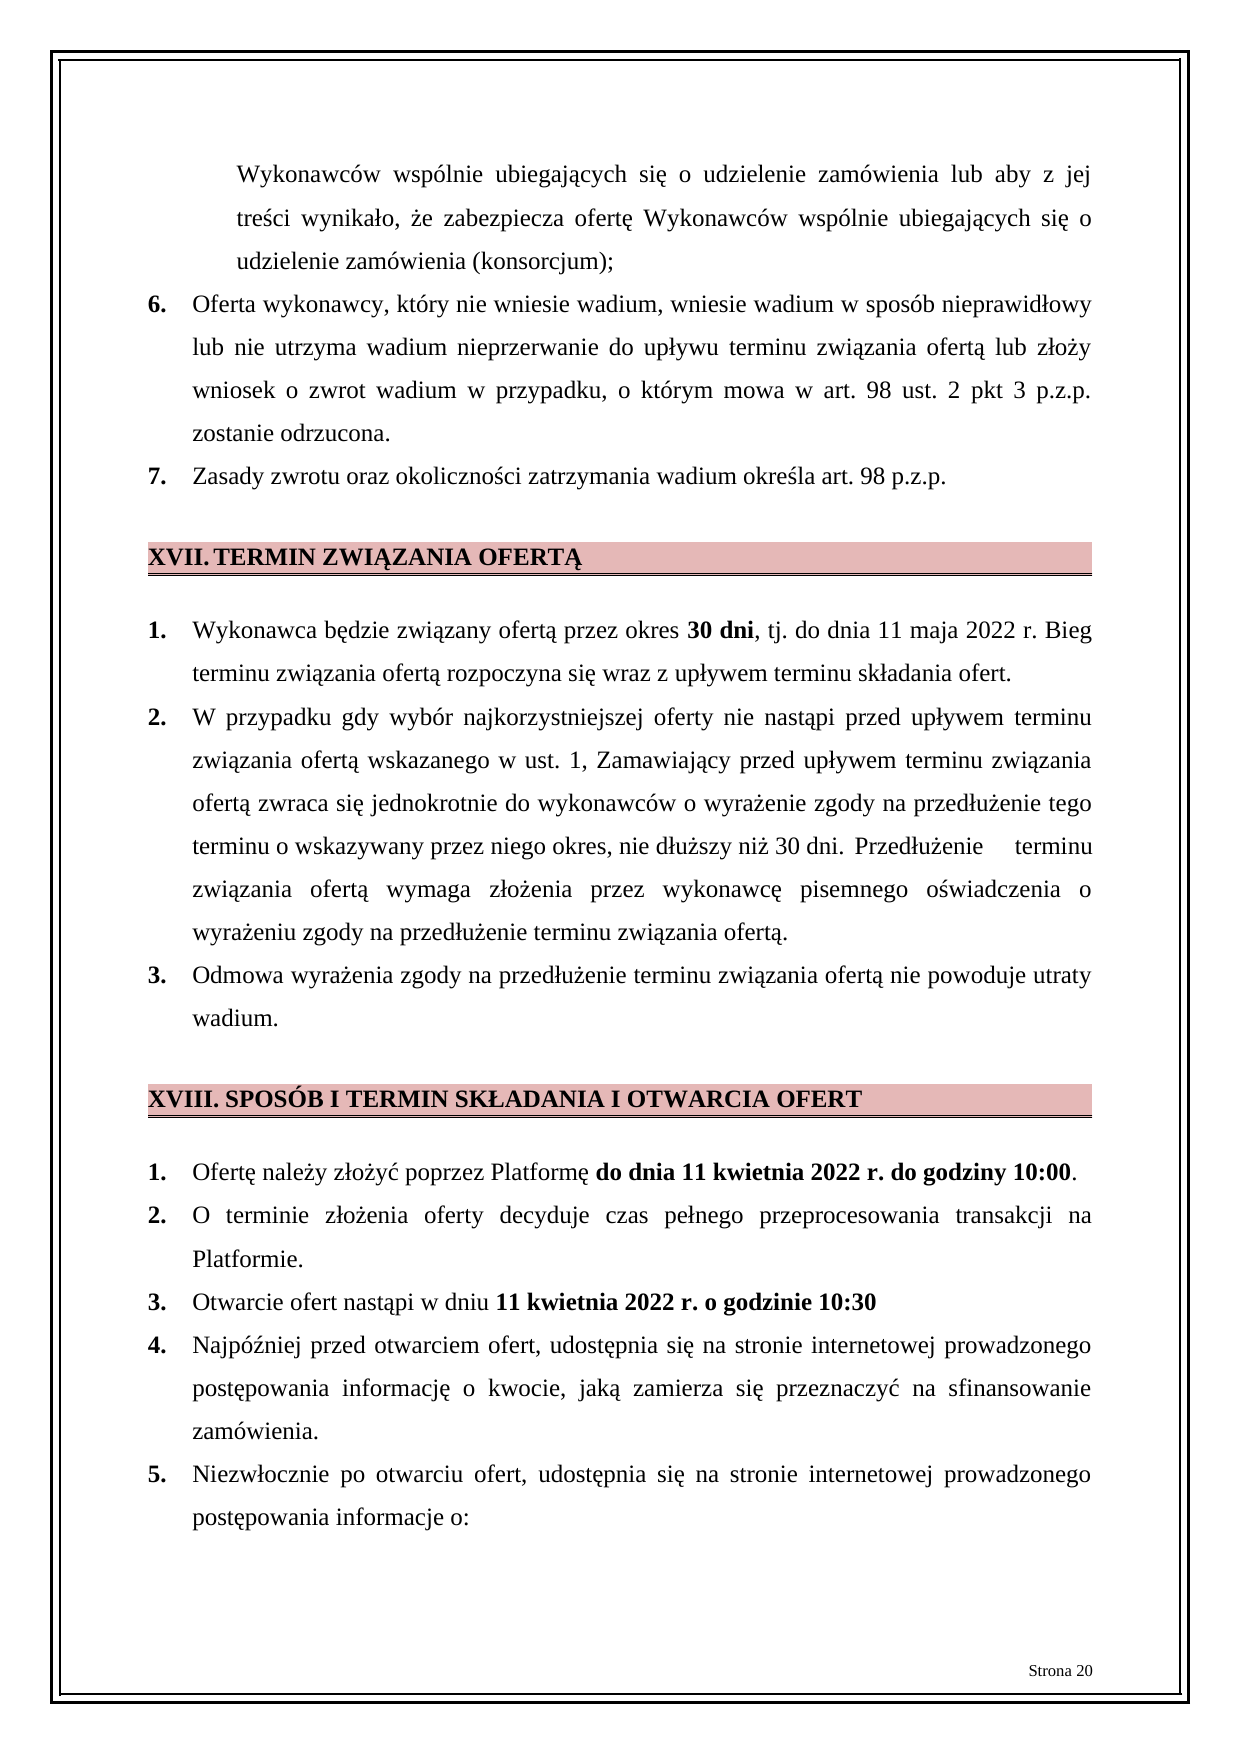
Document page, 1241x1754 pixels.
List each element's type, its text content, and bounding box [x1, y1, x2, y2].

text 2. W przypadku gdy wybór najkorzystniejszej oferty nie nastąpi przed upływem terminu związania ofertą wskazanego w ust. 1, Zamawiający przed upływem terminu związania ofertą zwraca się jednokrotnie do wykonawców o wyrażenie zgody na przedłużenie tego terminu o wskazywany przez niego okres, nie dłuższy niż 30 dni. Przedłużenie terminu związania ofertą wymaga złożenia przez wykonawcę pisemnego oświadczenia o wyrażeniu zgody na przedłużenie terminu związania ofertą. [148, 702, 1092, 946]
text XVIII. SPOSÓB I TERMIN SKŁADANIA I OTWARCIA OFERT [148, 1084, 1092, 1115]
text 2. O terminie złożenia oferty decyduje czas pełnego przeprocesowania transakcji na Platformie. [148, 1201, 1092, 1272]
text 6. Oferta wykonawcy, który nie wniesie wadium, wniesie wadium w sposób nieprawidłowy lub nie utrzyma wadium nieprzerwanie do upływu terminu związania ofertą lub złoży wniosek o zwrot wadium w przypadku, o którym mowa w art. 98 ust. 2 pkt 3 p.z.p. zostanie odrzucona. [148, 289, 1092, 447]
text 4. Najpóźniej przed otwarciem ofert, udostępnia się na stronie internetowej prowadzonego postępowania informację o kwocie, jaką zamierza się przeznaczyć na sfinansowanie zamówienia. [148, 1330, 1092, 1445]
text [192, 159, 1092, 274]
text XVII. TERMIN ZWIĄZANIA OFERTĄ [148, 542, 1092, 573]
text 3. Otwarcie ofert nastąpi w dniu 11 kwietnia 2022 r. o godzinie 10:30 [148, 1287, 1092, 1316]
text 3. Odmowa wyrażenia zgody na przedłużenie terminu związania ofertą nie powoduje utraty wadium. [148, 960, 1092, 1032]
text 5. Niezwłocznie po otwarciu ofert, udostępnia się na stronie internetowej prowadzonego postępowania informacje o: [148, 1459, 1092, 1531]
text 1. Ofertę należy złożyć poprzez Platformę do dnia 11 kwietnia 2022 r. do godziny 10:00. [148, 1157, 1092, 1186]
text 7. Zasady zwrotu oraz okoliczności zatrzymania wadium określa art. 98 p.z.p. [148, 461, 1092, 490]
text 1. Wykonawca będzie związany ofertą przez okres 30 dni, tj. do dnia 11 maja 2022 r. Bieg terminu związania ofertą rozpoczyna się wraz z upływem terminu składania ofert. [148, 615, 1092, 687]
